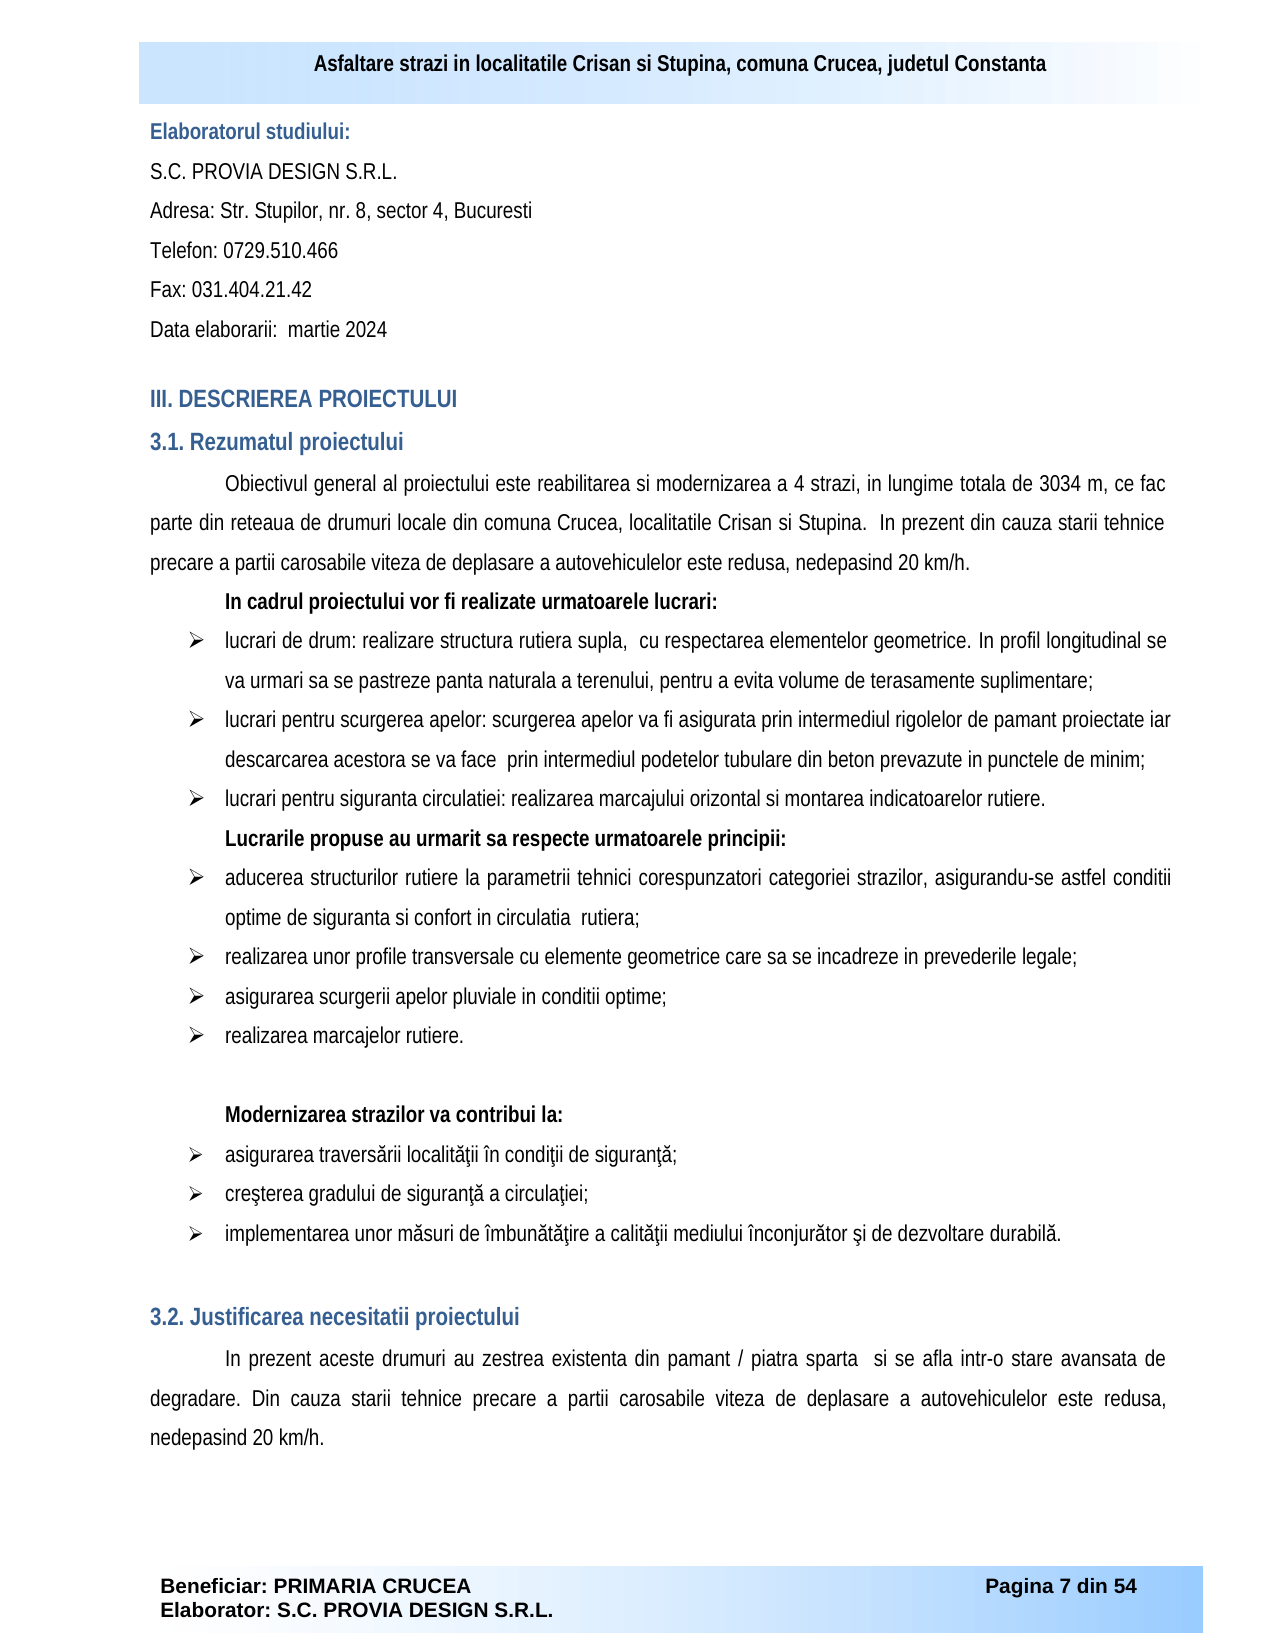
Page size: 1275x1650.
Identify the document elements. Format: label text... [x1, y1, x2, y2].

text Fax: 031.404.21.42 [150, 276, 1163, 302]
text Elaboratorul studiului: [150, 118, 1169, 144]
subtitle 3.1. Rezumatul proiectului [150, 427, 1172, 455]
text Adresa: Str. Stupilor, nr. 8, sector 4, Bucuresti [150, 197, 1163, 223]
text Lucrarile propuse au urmarit sa respecte urmatoarele principii: [150, 825, 1172, 851]
list implementarea unor măsuri de îmbunătăţire a calităţii mediului înconjurător şi de dezvoltare durabilă. [187, 1220, 1172, 1246]
subtitle 3.2. Justificarea necesitatii proiectului [150, 1302, 1172, 1331]
list lucrari pentru siguranta circulatiei: realizarea marcajului orizontal si montarea indicatoarelor rutiere. [187, 785, 1172, 812]
subtitle III. DESCRIEREA PROIECTULUI [150, 384, 1172, 412]
list aducerea structurilor rutiere la parametrii tehnici corespunzatori categoriei strazilor, asigurandu-se astfel conditii optime de siguranta si confort in circulatia rutiera; [187, 864, 1172, 930]
list creşterea gradului de siguranţă a circulaţiei; [187, 1180, 1172, 1207]
list lucrari de drum: realizare structura rutiera supla, cu respectarea elementelor geometrice. In profil longitudinal se va urmari sa se pastreze panta naturala a terenului, pentru a evita volume de terasamente suplimentare; [187, 627, 1167, 693]
text Obiectivul general al proiectului este reabilitarea si modernizarea a 4 strazi, in lungime totala de 3034 m, ce fac parte din reteaua de drumuri locale din comuna Crucea, localitatile Crisan si Stupina. In prezent din cauza starii tehnice precare a partii carosabile viteza de deplasare a autovehiculelor este redusa, nedepasind 20 km/h. [150, 469, 1167, 575]
list lucrari pentru scurgerea apelor: scurgerea apelor va fi asigurata prin intermediul rigolelor de pamant proiectate iar descarcarea acestora se va face prin intermediul podetelor tubulare din beton prevazute in punctele de minim; [187, 706, 1172, 772]
list realizarea marcajelor rutiere. [187, 1022, 1172, 1049]
text S.C. PROVIA DESIGN S.R.L. [150, 158, 1163, 184]
text Data elaborarii: martie 2024 [150, 316, 1163, 342]
text In cadrul proiectului vor fi realizate urmatoarele lucrari: [150, 588, 1172, 614]
text Modernizarea strazilor va contribui la: [150, 1101, 1172, 1128]
list realizarea unor profile transversale cu elemente geometrice care sa se incadreze in prevederile legale; [187, 943, 1172, 970]
text In prezent aceste drumuri au zestrea existenta din pamant / piatra sparta si se afla intr-o stare avansata de degradare. Din cauza starii tehnice precare a partii carosabile viteza de deplasare a autovehiculelor este redusa, nedepasind 20 km/h. [150, 1345, 1167, 1450]
list asigurarea scurgerii apelor pluviale in conditii optime; [187, 983, 1172, 1009]
text Telefon: 0729.510.466 [150, 237, 1163, 263]
list asigurarea traversării localităţii în condiţii de siguranţă; [187, 1141, 1172, 1167]
